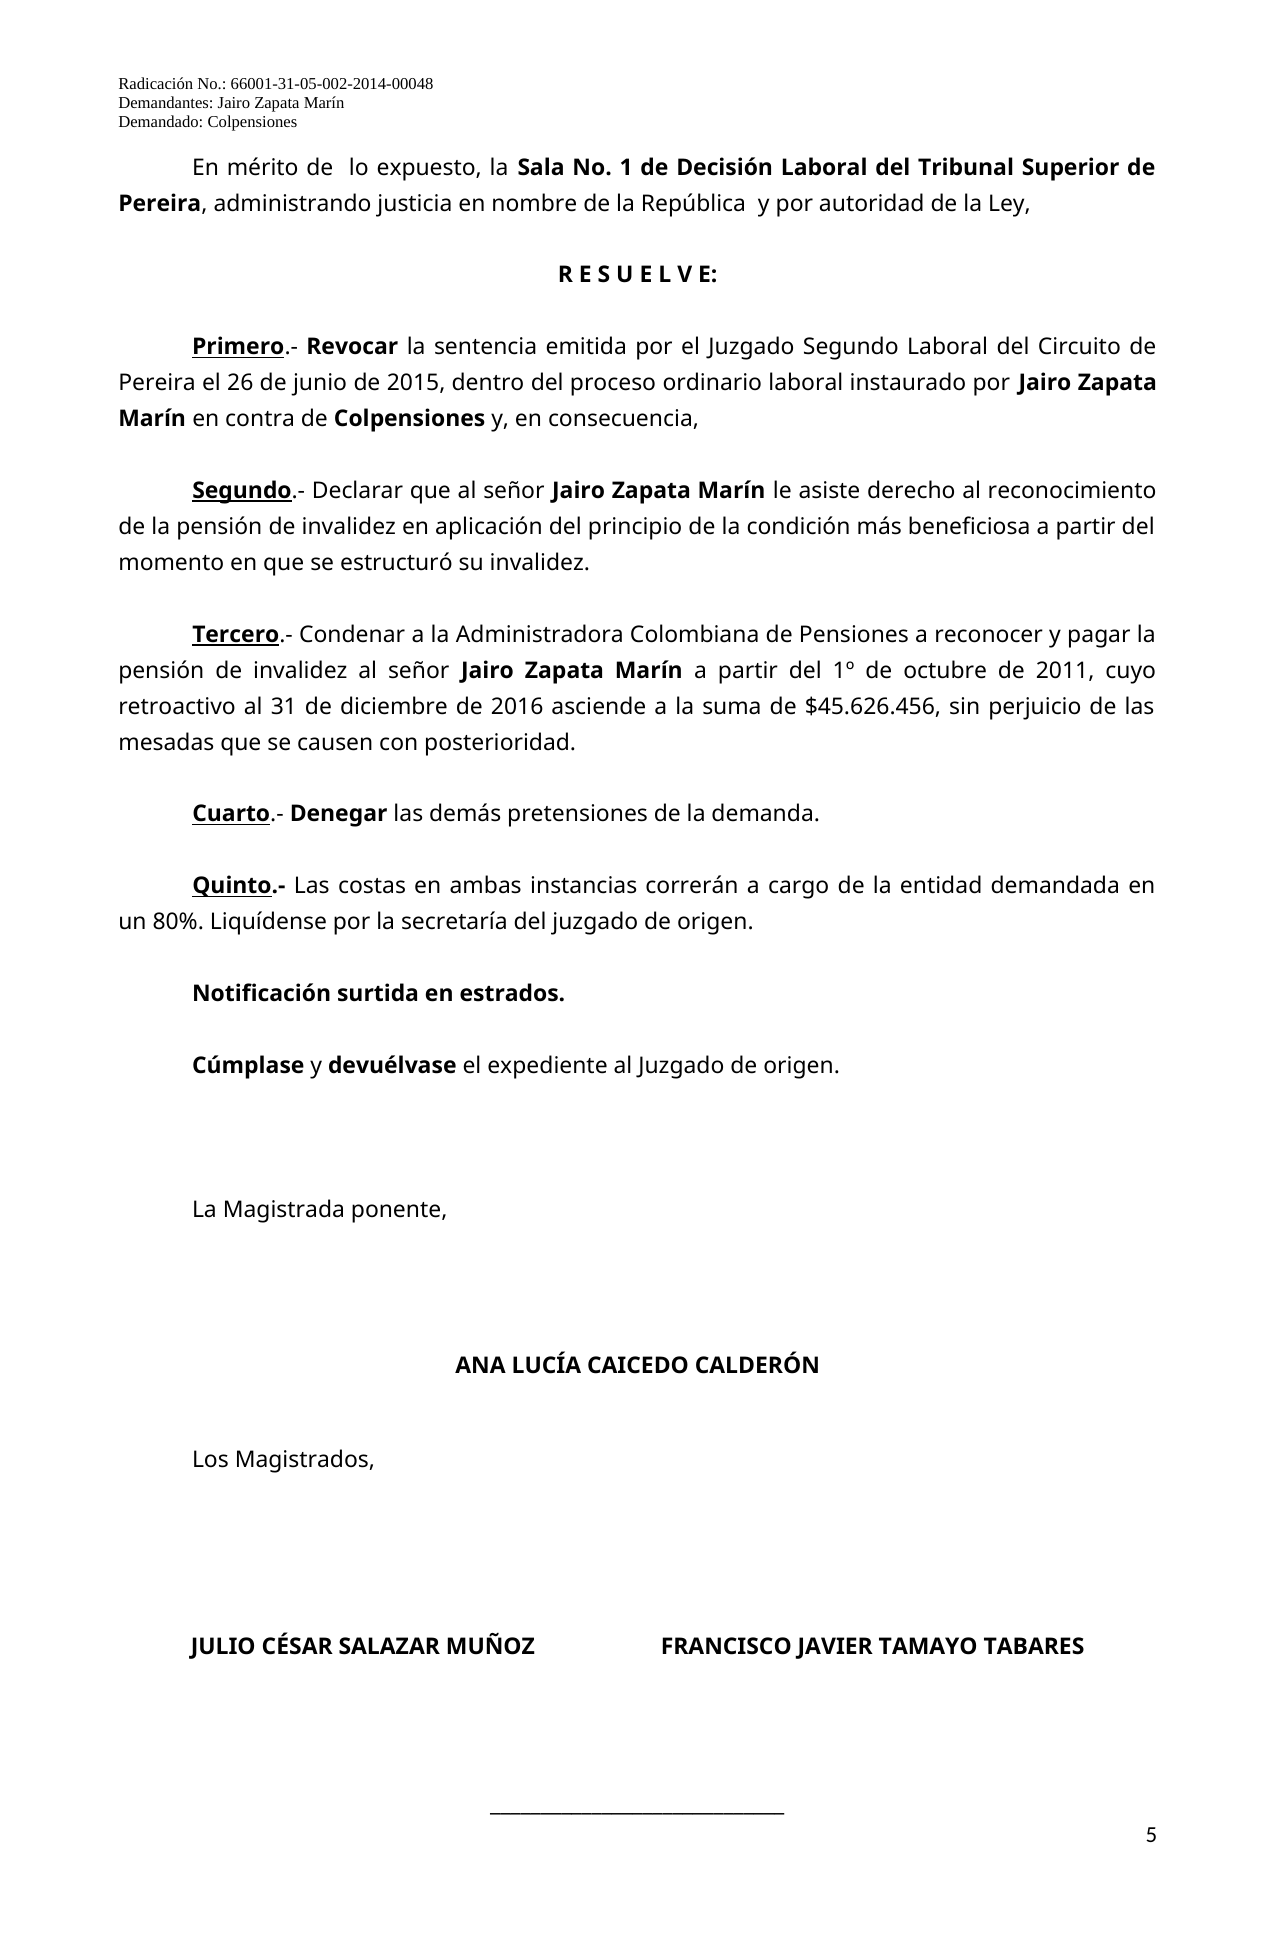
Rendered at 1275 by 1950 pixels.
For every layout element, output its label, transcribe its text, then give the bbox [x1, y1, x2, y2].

text _____________________________ [118, 1786, 1157, 1818]
text Segundo.- Declarar que al señor Jairo Zapata Marín le asiste derecho al reconocimiento de la pensión de invalidez en aplicación del principio de la condición más beneficiosa a partir del momento en que se estructuró su invalidez. [118, 474, 1157, 577]
text JULIO CÉSAR SALAZAR MUÑOZ FRANCISCO JAVIER TAMAYO TABARES [118, 1630, 1157, 1661]
subtitle ANA LUCÍA CAICEDO CALDERÓN [118, 1349, 1157, 1380]
text Tercero.- Condenar a la Administradora Colombiana de Pensiones a reconocer y pagar la pensión de invalidez al señor Jairo Zapata Marín a partir del 1º de octubre de 2011, cuyo retroactivo al 31 de diciembre de 2016 asciende a la suma de $45.626.456, sin perjuicio de las mesadas que se causen con posterioridad. [118, 618, 1157, 757]
text Notificación surtida en estrados. [118, 977, 1157, 1008]
text Quinto.- Las costas en ambas instancias correrán a cargo de la entidad demandada en un 80%. Liquídense por la secretaría del juzgado de origen. [118, 869, 1157, 936]
text En mérito de lo expuesto, la Sala No. 1 de Decisión Laboral del Tribunal Superior de Pereira, administrando justicia en nombre de la República y por autoridad de la Ley, [118, 151, 1157, 218]
text Primero.- Revocar la sentencia emitida por el Juzgado Segundo Laboral del Circuito de Pereira el 26 de junio de 2015, dentro del proceso ordinario laboral instaurado por Jairo Zapata Marín en contra de Colpensiones y, en consecuencia, [118, 330, 1157, 433]
text Cuarto.- Denegar las demás pretensiones de la demanda. [118, 797, 1157, 829]
text La Magistrada ponente, [118, 1193, 1157, 1224]
text R E S U E L V E: [118, 258, 1157, 289]
text Cúmplase y devuélvase el expediente al Juzgado de origen. [118, 1049, 1157, 1080]
text Los Magistrados, [118, 1443, 1157, 1474]
